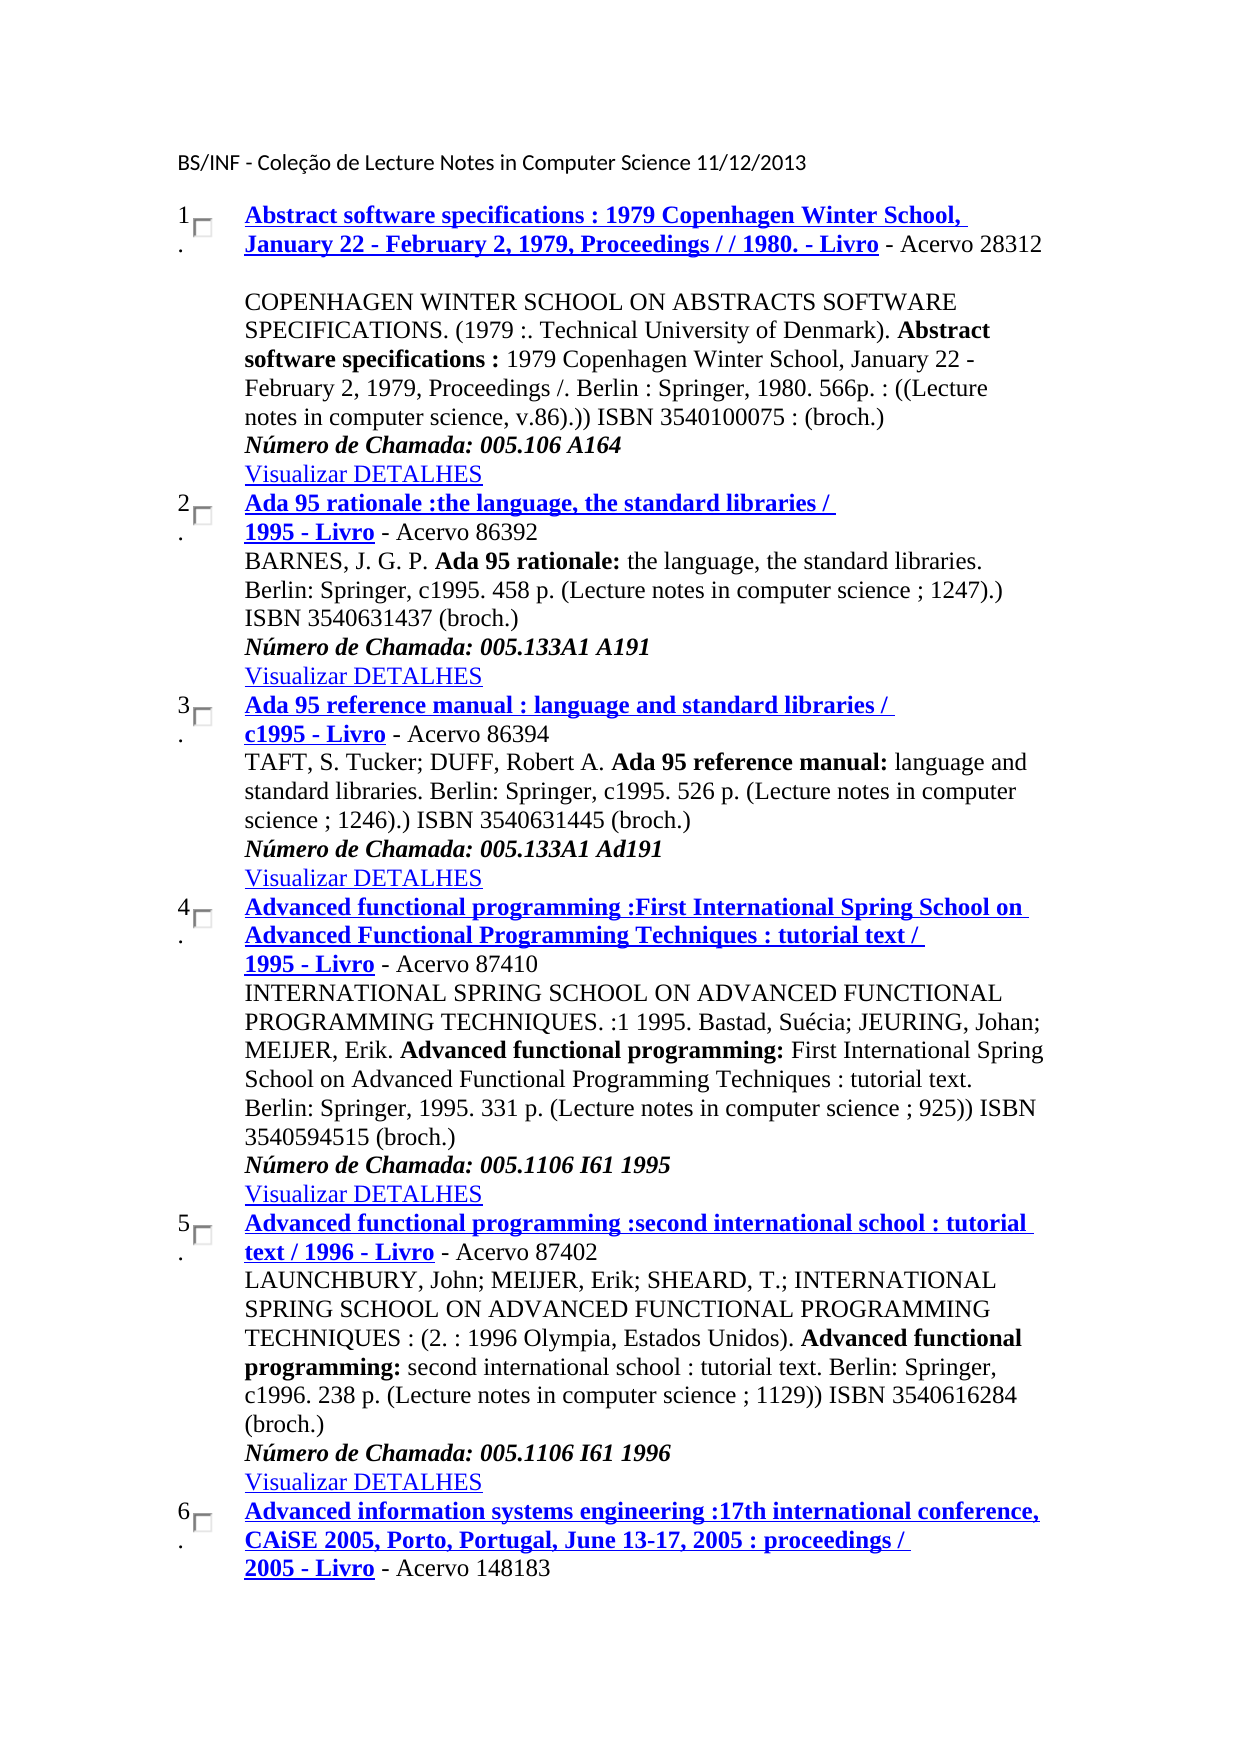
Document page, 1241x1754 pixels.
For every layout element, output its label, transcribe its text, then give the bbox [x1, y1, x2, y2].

table_cell [177, 892, 1045, 1208]
text BS/INF - Coleção de Lecture Notes in Computer Science 11/12/2013 [177, 148, 1063, 176]
table_cell [177, 1496, 1045, 1582]
table_cell [177, 1208, 1045, 1496]
table_cell [177, 489, 1045, 690]
table_header [177, 201, 1045, 488]
table_cell [177, 690, 1045, 892]
